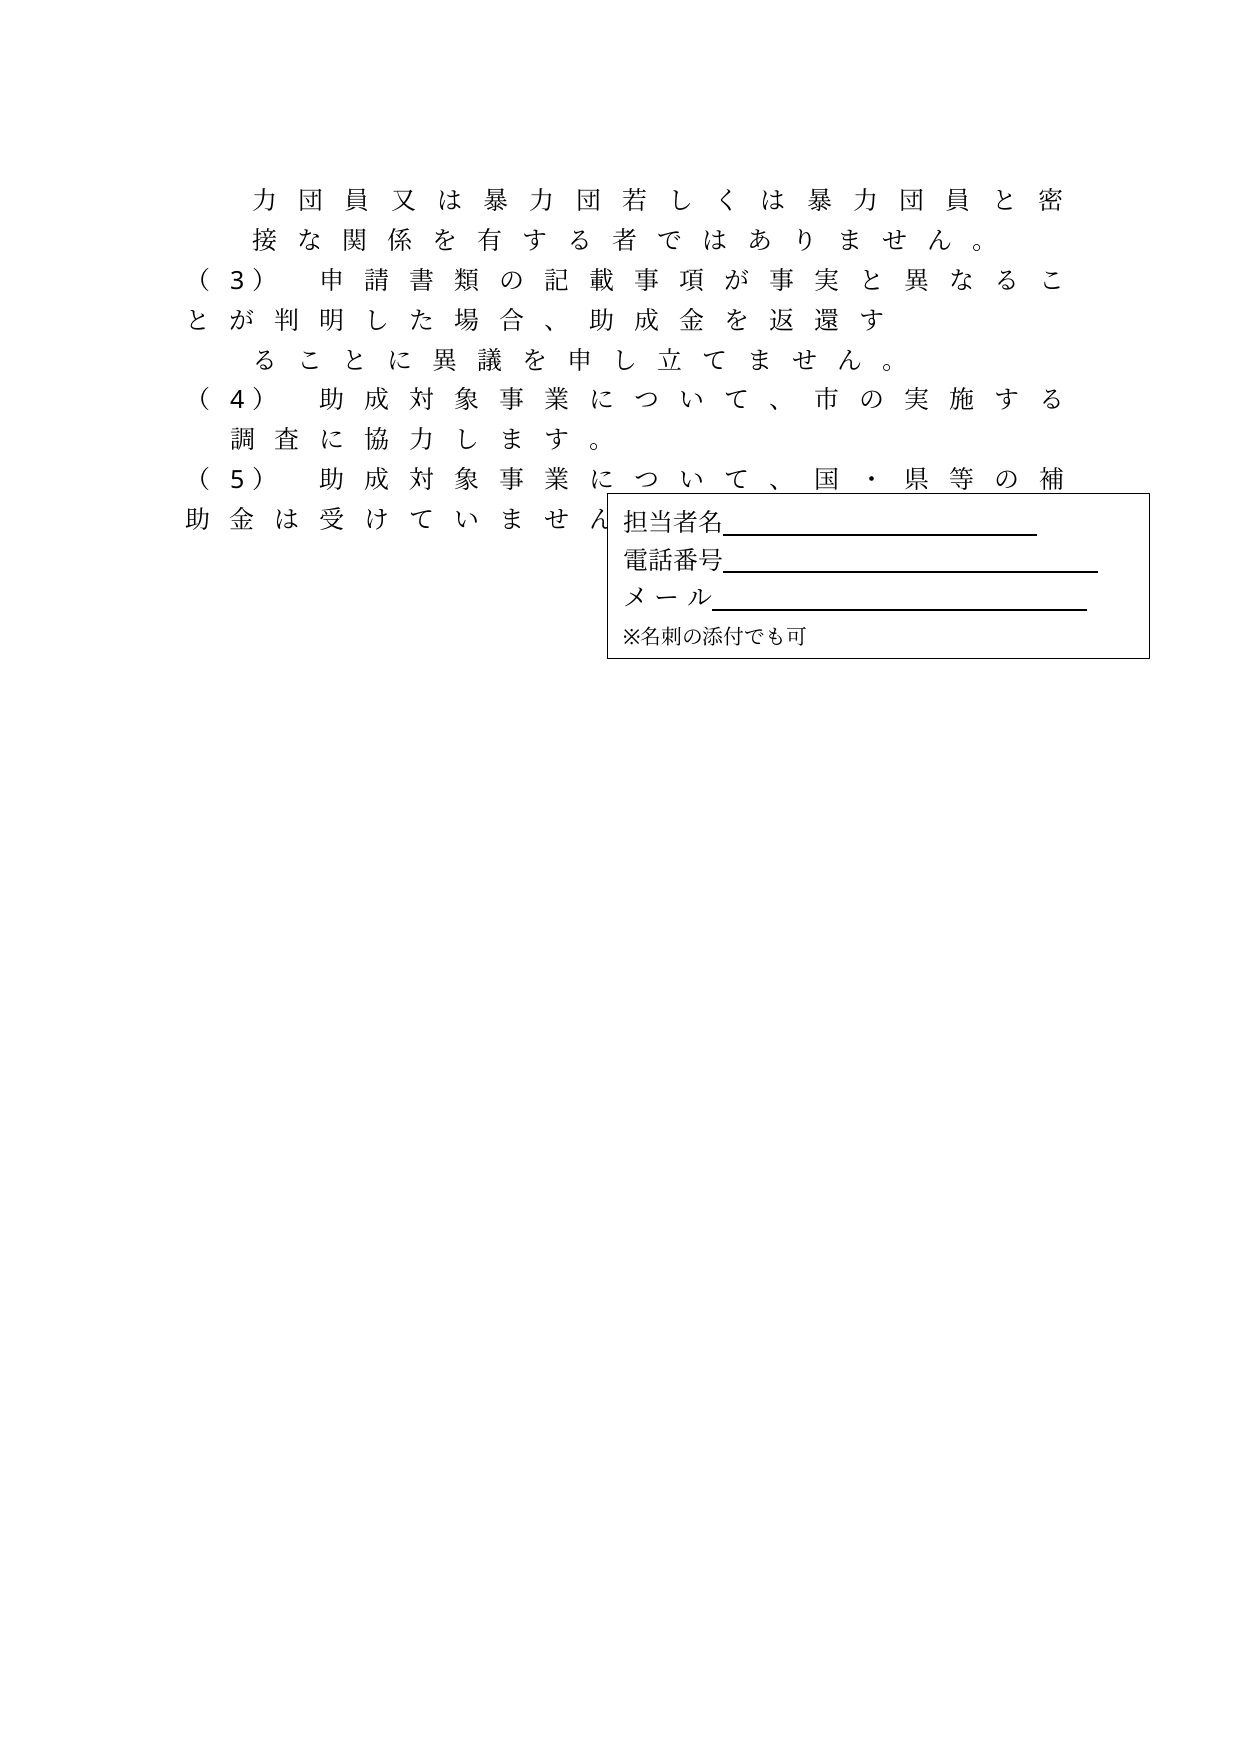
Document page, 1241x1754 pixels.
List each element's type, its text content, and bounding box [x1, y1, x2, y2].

text 力団員又は暴力団若しくは暴力団員と密接な関係を有する者ではありません。 [230, 179, 1085, 258]
text （4） 助成対象事業について、市の実施する調査に協力します。 [185, 378, 1085, 458]
text ることに異議を申し立てません。 [185, 338, 1085, 378]
text （3） 申請書類の記載事項が事実と異なることが判明した場合、助成金を返還す [185, 258, 1085, 338]
text （5） 助成対象事業について、国・県等の補助金は受けていません。 [185, 458, 1085, 538]
